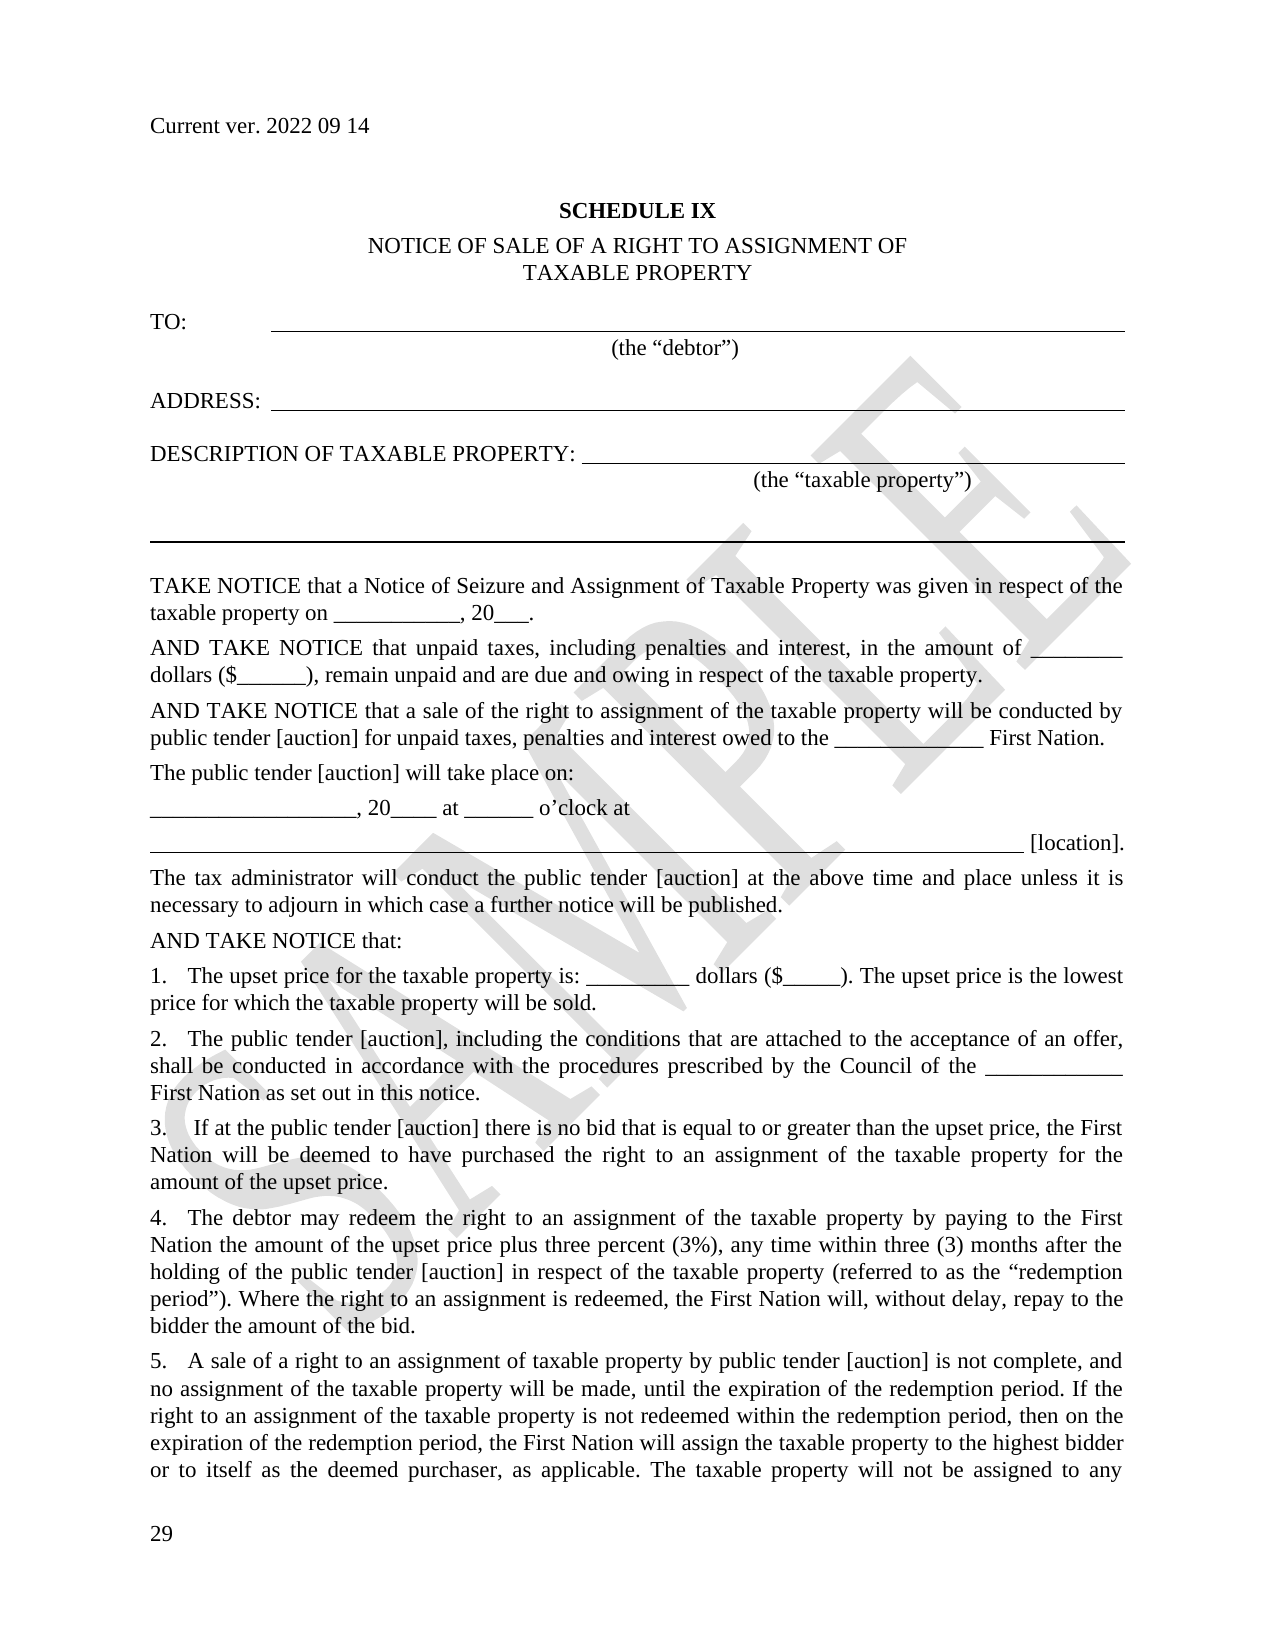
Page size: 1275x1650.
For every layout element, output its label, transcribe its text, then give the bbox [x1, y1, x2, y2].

text ADDRESS: [150, 387, 1125, 413]
text AND TAKE NOTICE that a sale of the right to assignment of the taxable property will be conducted by public tender [auction] for unpaid taxes, penalties and interest owed to the _____________ First Nation. [150, 696, 1125, 750]
text [location]. [150, 829, 1125, 855]
text 2. The public tender [auction], including the conditions that are attached to the acceptance of an offer, shall be conducted in accordance with the procedures prescribed by the Council of the ____________ First Nation as set out in this notice. [150, 1024, 1125, 1105]
text (the “debtor”) [150, 334, 1125, 361]
text NOTICE OF SALE OF A RIGHT TO ASSIGNMENT OF [150, 231, 1125, 258]
text TAXABLE PROPERTY [150, 258, 1125, 286]
text SCHEDULE IX [150, 196, 1125, 223]
text The tax administrator will conduct the public tender [auction] at the above time and place unless it is necessary to adjourn in which case a further notice will be published. [150, 863, 1125, 918]
text The public tender [auction] will take place on: [150, 759, 1125, 786]
text 3. If at the public tender [auction] there is no bid that is equal to or greater than the upset price, the First Nation will be deemed to have purchased the right to an assignment of the taxable property for the amount of the upset price. [150, 1113, 1125, 1195]
text __________________, 20____ at ______ o’clock at [150, 794, 1125, 821]
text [150, 1347, 1125, 1482]
text 4. The debtor may redeem the right to an assignment of the taxable property by paying to the First Nation the amount of the upset price plus three percent (3%), any time within three (3) months after the holding of the public tender [auction] in respect of the taxable property (referred to as the “redemption period”). Where the right to an assignment is redeemed, the First Nation will, without delay, repay to the bidder the amount of the bid. [150, 1203, 1125, 1338]
text (the “taxable property”) [150, 466, 1125, 492]
text TO: [150, 308, 1125, 334]
text AND TAKE NOTICE that unpaid taxes, including penalties and interest, in the amount of ________ dollars ($______), remain unpaid and are due and owing in respect of the taxable property. [150, 634, 1125, 688]
text 1. The upset price for the taxable property is: _________ dollars ($_____). The upset price is the lowest price for which the taxable property will be sold. [150, 961, 1125, 1016]
text AND TAKE NOTICE that: [150, 926, 1125, 953]
text DESCRIPTION OF TAXABLE PROPERTY: [150, 440, 1125, 466]
text TAKE NOTICE that a Notice of Seizure and Assignment of Taxable Property was given in respect of the taxable property on ___________, 20___. [150, 571, 1125, 625]
